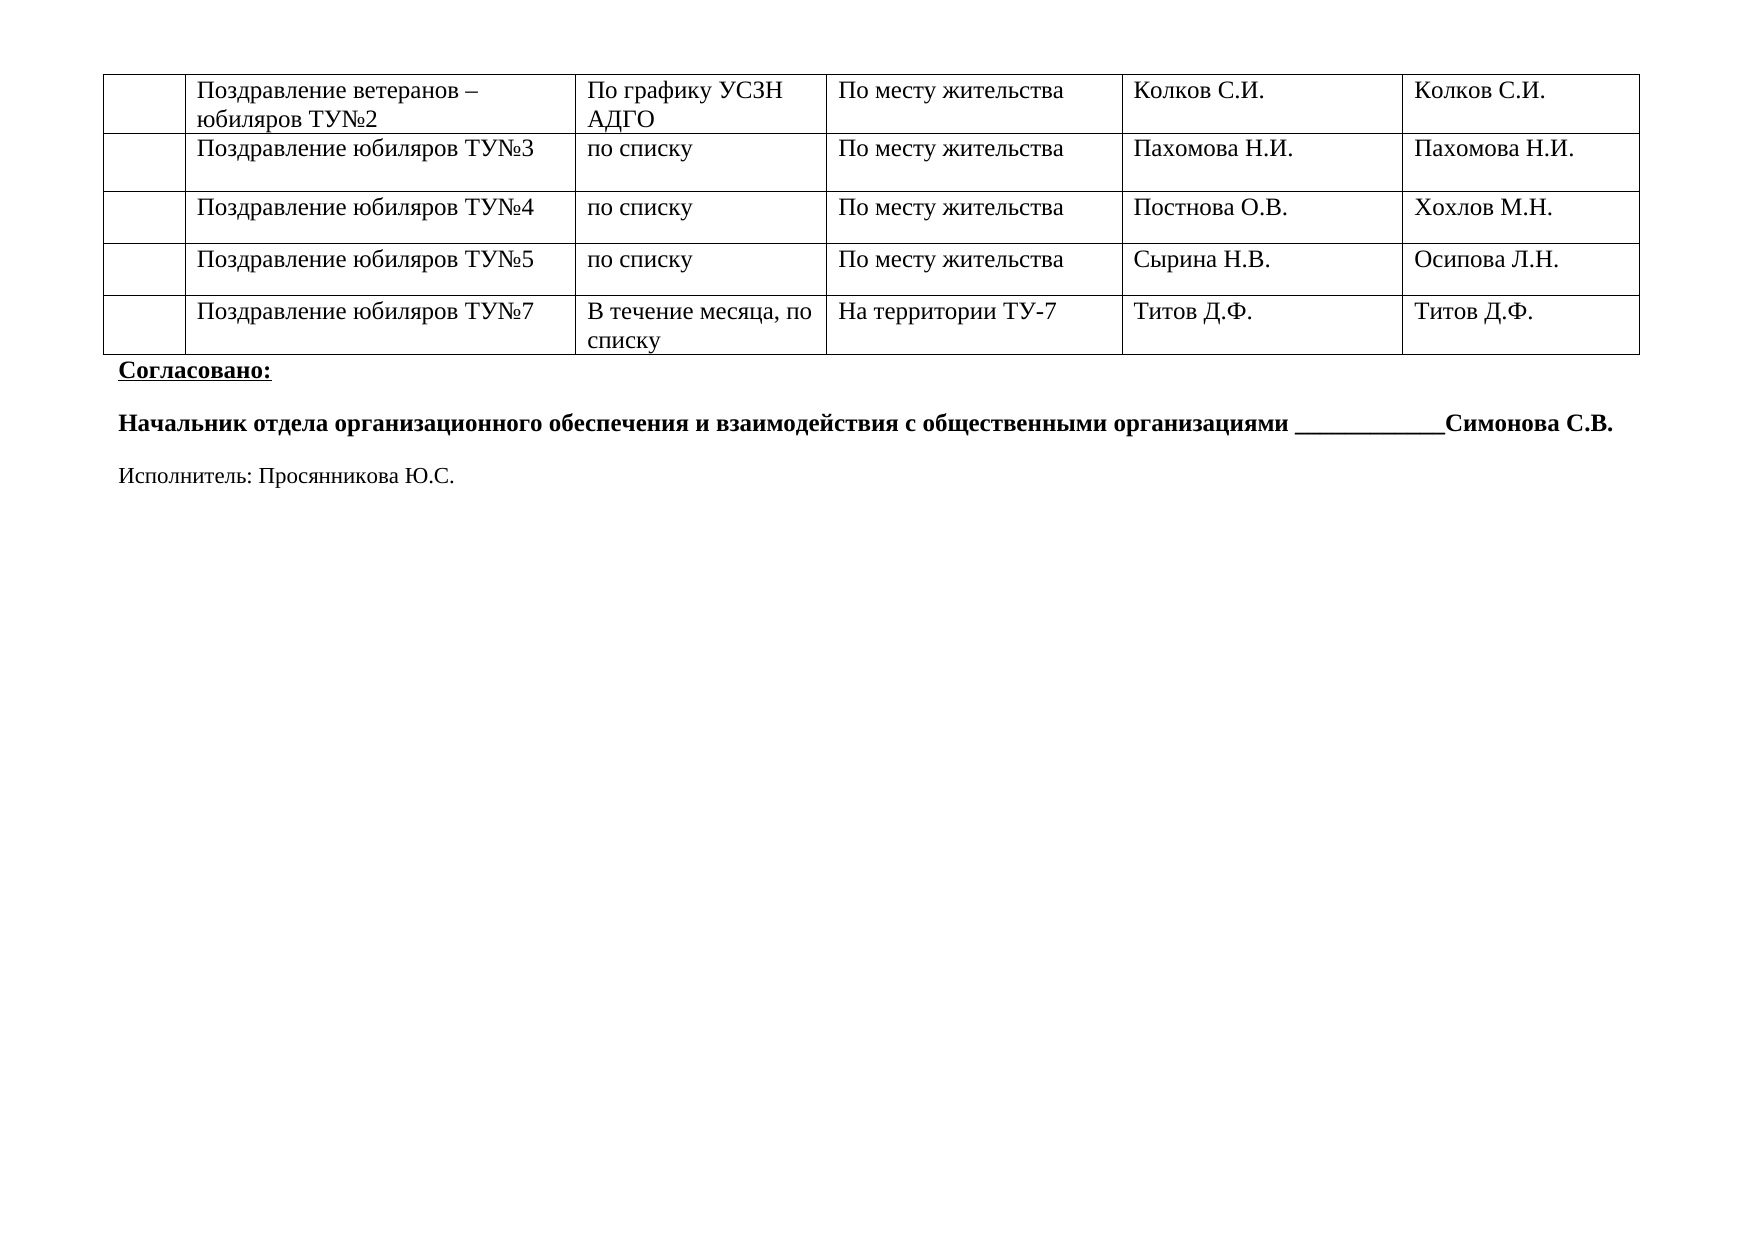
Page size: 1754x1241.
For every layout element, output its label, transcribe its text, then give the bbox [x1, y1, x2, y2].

table_cell По месту жительства [827, 244, 1122, 295]
table_cell Поздравление юбиляров ТУ№5 [186, 244, 575, 295]
table_cell На территории ТУ-7 [827, 296, 1122, 354]
table_cell [104, 192, 185, 243]
table_cell По графику УСЗН АДГО [576, 75, 826, 132]
table_cell [104, 75, 185, 132]
table_cell По месту жительства [827, 134, 1122, 191]
table_cell Хохлов М.Н. [1403, 192, 1639, 243]
table_cell по списку [576, 134, 826, 191]
table_cell [104, 244, 185, 295]
table_cell Титов Д.Ф. [1403, 296, 1639, 354]
table_cell Поздравление юбиляров ТУ№3 [186, 134, 575, 191]
table_cell Пахомова Н.И. [1403, 134, 1639, 191]
table_cell Пахомова Н.И. [1123, 134, 1402, 191]
table_cell по списку [576, 192, 826, 243]
text Исполнитель: Просянникова Ю.С. [118, 462, 1636, 489]
text Согласовано: [118, 355, 1636, 383]
table_cell по списку [576, 244, 826, 295]
table_cell Колков С.И. [1123, 75, 1402, 132]
table_cell Сырина Н.В. [1123, 244, 1402, 295]
table_cell Титов Д.Ф. [1123, 296, 1402, 354]
table_cell [104, 134, 185, 191]
table_cell Поздравление юбиляров ТУ№7 [186, 296, 575, 354]
table_cell Поздравление юбиляров ТУ№4 [186, 192, 575, 243]
table_cell Осипова Л.Н. [1403, 244, 1639, 295]
table_cell По месту жительства [827, 75, 1122, 132]
table_cell Колков С.И. [1403, 75, 1639, 132]
table_cell Поздравление ветеранов – юбиляров ТУ№2 [186, 75, 575, 132]
table_cell Постнова О.В. [1123, 192, 1402, 243]
table_cell В течение месяца, по списку [576, 296, 826, 354]
table_cell [104, 296, 185, 354]
table_cell По месту жительства [827, 192, 1122, 243]
text Начальник отдела организационного обеспечения и взаимодействия с общественными организациями ____________Симонова С.В. [118, 408, 1636, 437]
